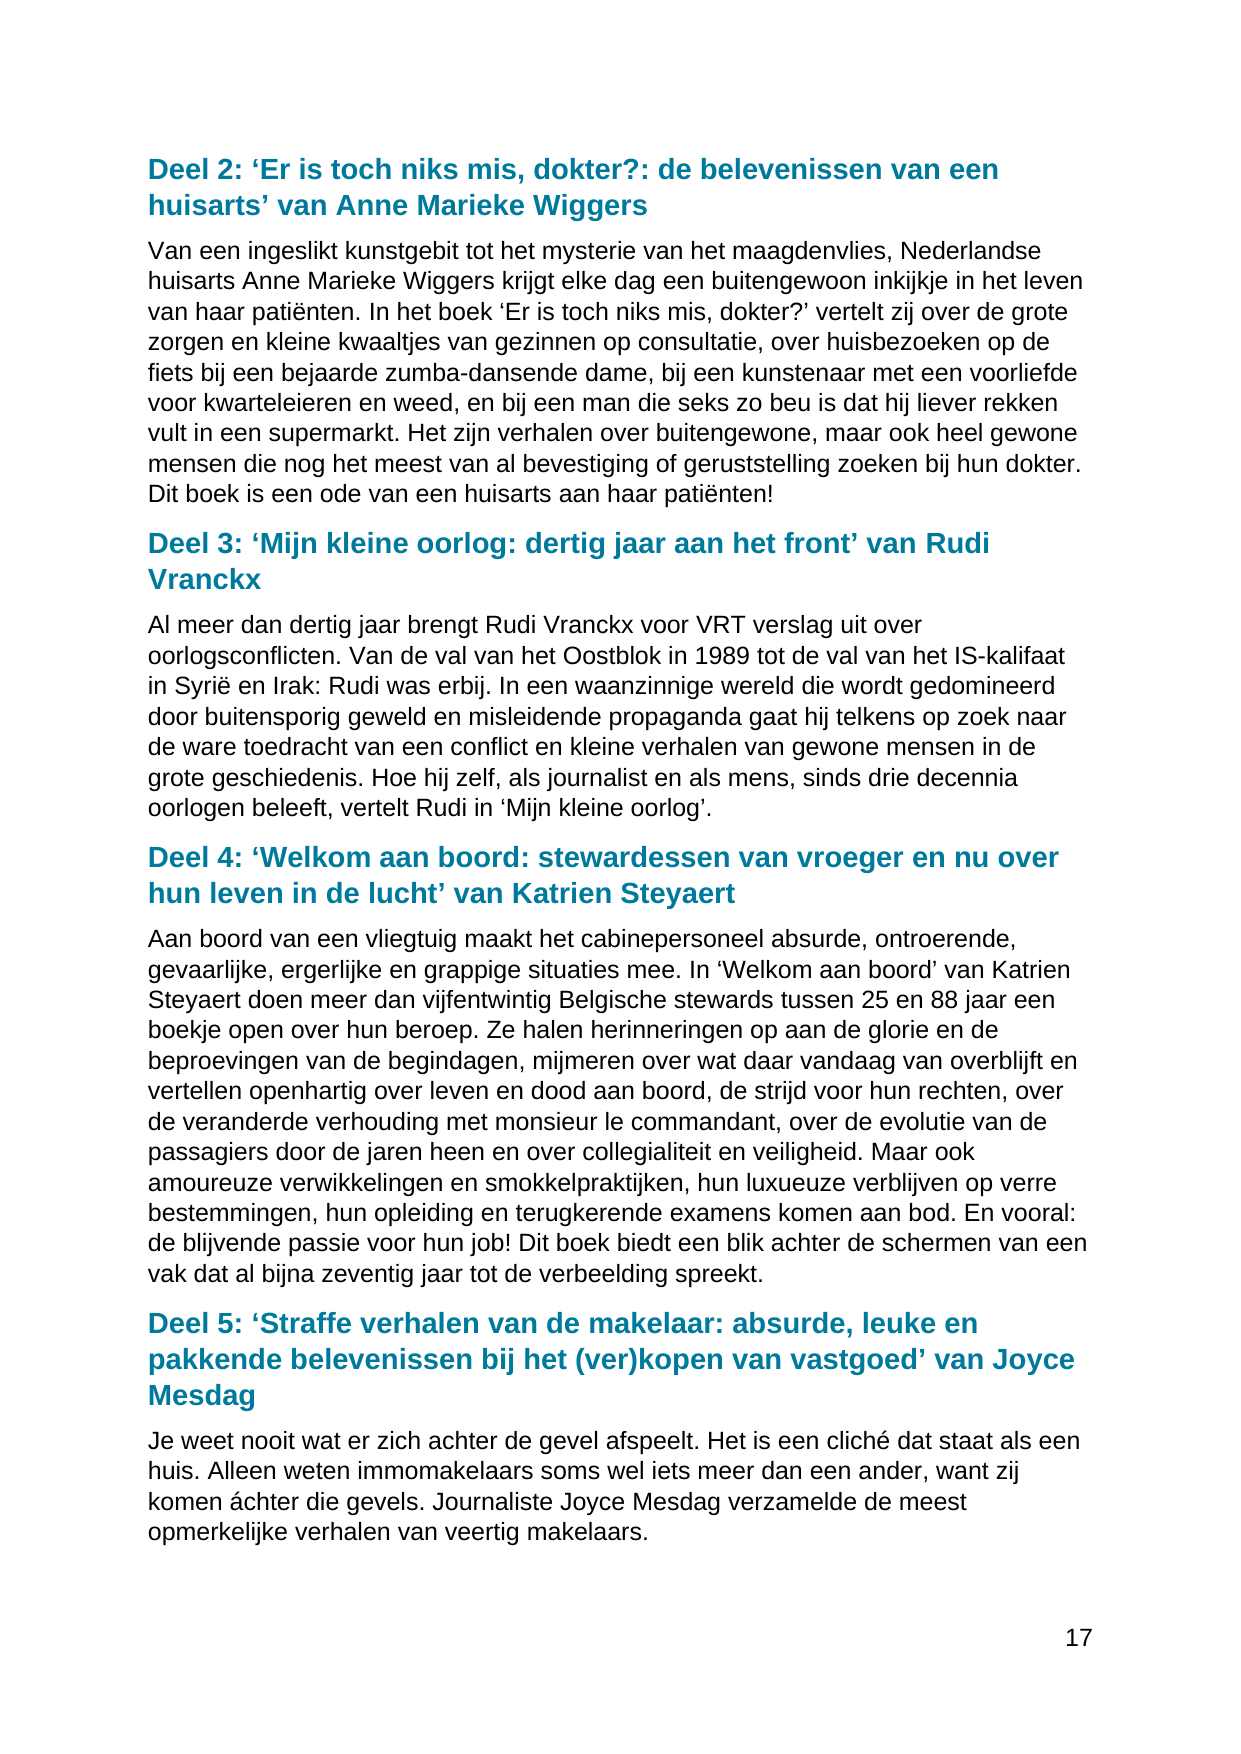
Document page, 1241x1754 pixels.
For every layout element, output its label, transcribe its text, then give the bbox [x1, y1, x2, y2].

subtitle Deel 2: ‘Er is toch niks mis, dokter?: de belevenissen van een huisarts’ van Anne Marieke Wiggers [148, 152, 1093, 221]
text Van een ingeslikt kunstgebit tot het mysterie van het maagdenvlies, Nederlandse huisarts Anne Marieke Wiggers krijgt elke dag een buitengewoon inkijkje in het leven van haar patiënten. In het boek ‘Er is toch niks mis, dokter?’ vertelt zij over de grote zorgen en kleine kwaaltjes van gezinnen op consultatie, over huisbezoeken op de fiets bij een bejaarde zumba-dansende dame, bij een kunstenaar met een voorliefde voor kwarteleieren en weed, en bij een man die seks zo beu is dat hij liever rekken vult in een supermarkt. Het zijn verhalen over buitengewone, maar ook heel gewone mensen die nog het meest van al bevestiging of geruststelling zoeken bij hun dokter. Dit boek is een ode van een huisarts aan haar patiënten! [148, 236, 1093, 508]
text Al meer dan dertig jaar brengt Rudi Vranckx voor VRT verslag uit over oorlogsconflicten. Van de val van het Oostblok in 1989 tot de val van het IS-kalifaat in Syrië en Irak: Rudi was erbij. In een waanzinnige wereld die wordt gedomineerd door buitensporig geweld en misleidende propaganda gaat hij telkens op zoek naar de ware toedracht van een conflict en kleine verhalen van gewone mensen in de grote geschiedenis. Hoe hij zelf, als journalist en als mens, sinds drie decennia oorlogen beleeft, vertelt Rudi in ‘Mijn kleine oorlog’. [148, 611, 1093, 822]
subtitle Deel 4: ‘Welkom aan boord: stewardessen van vroeger en nu over hun leven in de lucht’ van Katrien Steyaert [148, 840, 1093, 909]
text Aan boord van een vliegtuig maakt het cabinepersoneel absurde, ontroerende, gevaarlijke, ergerlijke en grappige situaties mee. In ‘Welkom aan boord’ van Katrien Steyaert doen meer dan vijfentwintig Belgische stewards tussen 25 en 88 jaar een boekje open over hun beroep. Ze halen herinneringen op aan de glorie en de beproevingen van de begindagen, mijmeren over wat daar vandaag van overblijft en vertellen openhartig over leven en dood aan boord, de strijd voor hun rechten, over de veranderde verhouding met monsieur le commandant, over de evolutie van de passagiers door de jaren heen en over collegialiteit en veiligheid. Maar ook amoureuze verwikkelingen en smokkelpraktijken, hun luxueuze verblijven op verre bestemmingen, hun opleiding en terugkerende examens komen aan bod. En vooral: de blijvende passie voor hun job! Dit boek biedt een blik achter de schermen van een vak dat al bijna zeventig jaar tot de verbeelding spreekt. [148, 924, 1093, 1288]
subtitle Deel 3: ‘Mijn kleine oorlog: dertig jaar aan het front’ van Rudi Vranckx [148, 526, 1093, 596]
text Je weet nooit wat er zich achter de gevel afspeelt. Het is een cliché dat staat als een huis. Alleen weten immomakelaars soms wel iets meer dan een ander, want zij komen áchter die gevels. Journaliste Joyce Mesdag verzamelde de meest opmerkelijke verhalen van veertig makelaars. [148, 1426, 1093, 1546]
subtitle Deel 5: ‘Straffe verhalen van de makelaar: absurde, leuke en pakkende belevenissen bij het (ver)kopen van vastgoed’ van Joyce Mesdag [148, 1306, 1093, 1411]
